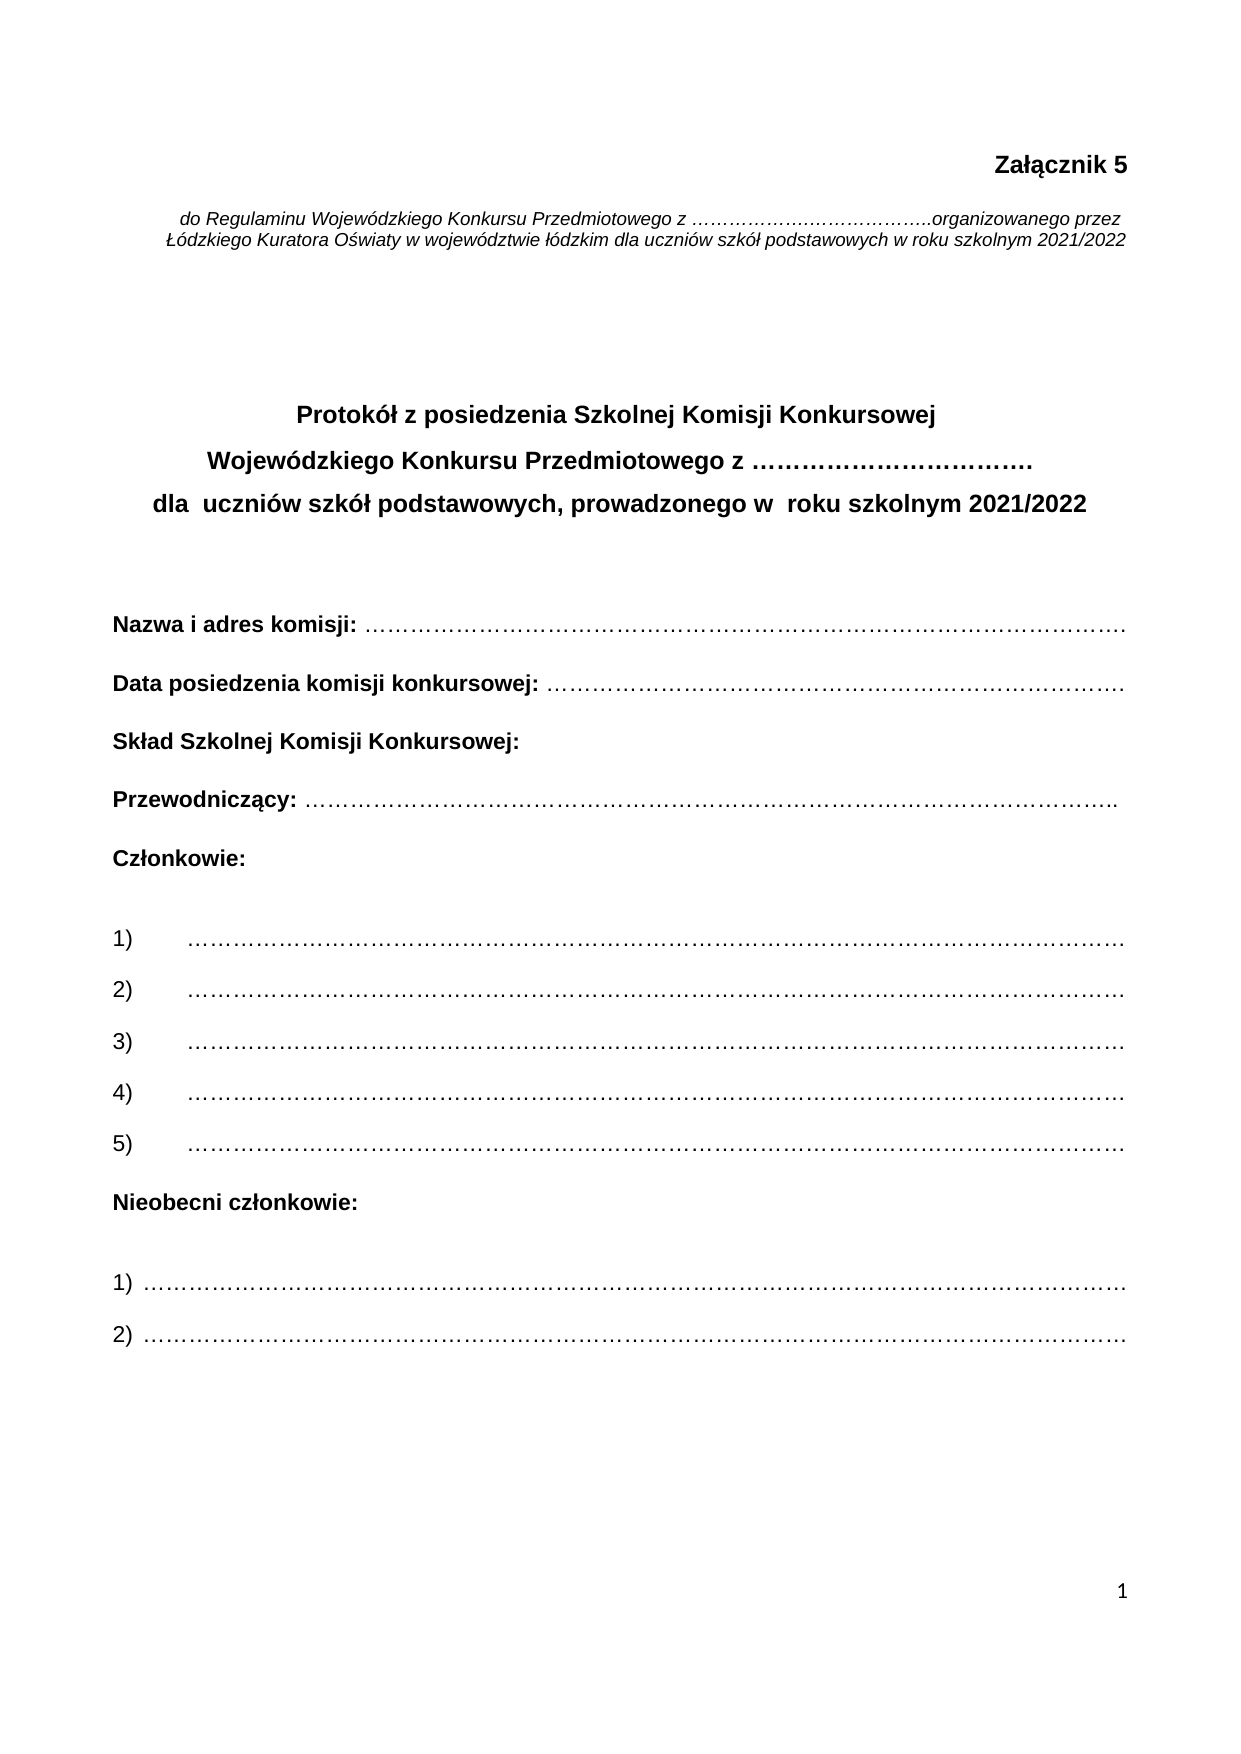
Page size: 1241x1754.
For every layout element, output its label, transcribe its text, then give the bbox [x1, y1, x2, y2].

list …………………………………………………………………………………………………………… [112, 1028, 1128, 1054]
list ………………………………………………………………………………………………………………… [112, 1269, 1128, 1296]
text Protokół z posiedzenia Szkolnej Komisji Konkursowej [104, 400, 1128, 428]
text Skład Szkolnej Komisji Konkursowej: [112, 728, 1128, 754]
list …………………………………………………………………………………………………………… [112, 976, 1128, 1003]
text Nieobecni członkowie: [112, 1189, 1128, 1215]
subtitle do Regulaminu Wojewódzkiego Konkursu Przedmiotowego z ……………….………………..organizowanego przez Łódzkiego Kuratora Oświaty w województwie łódzkim dla uczniów szkół podstawowych w roku szkolnym 2021/2022 [112, 207, 1128, 251]
text Data posiedzenia komisji konkursowej: …………………………………………………………………. [112, 669, 1128, 696]
list …………………………………………………………………………………………………………… [112, 1079, 1128, 1105]
text Załącznik 5 [762, 150, 1128, 179]
text Wojewódzkiego Konkursu Przedmiotowego z ……………………………. dla uczniów szkół podstawowych, prowadzonego w roku szkolnym 2021/2022 [112, 446, 1128, 518]
text Przewodniczący: …………………………………………………………………………………………….. [112, 786, 1128, 812]
text Członkowie: [112, 844, 1128, 871]
list …………………………………………………………………………………………………………… [112, 925, 1128, 951]
list ………………………………………………………………………………………………………………… [112, 1321, 1128, 1347]
text Nazwa i adres komisji: ………………………………………………………………………………………. [112, 611, 1128, 637]
list …………………………………………………………………………………………………………… [112, 1130, 1128, 1157]
